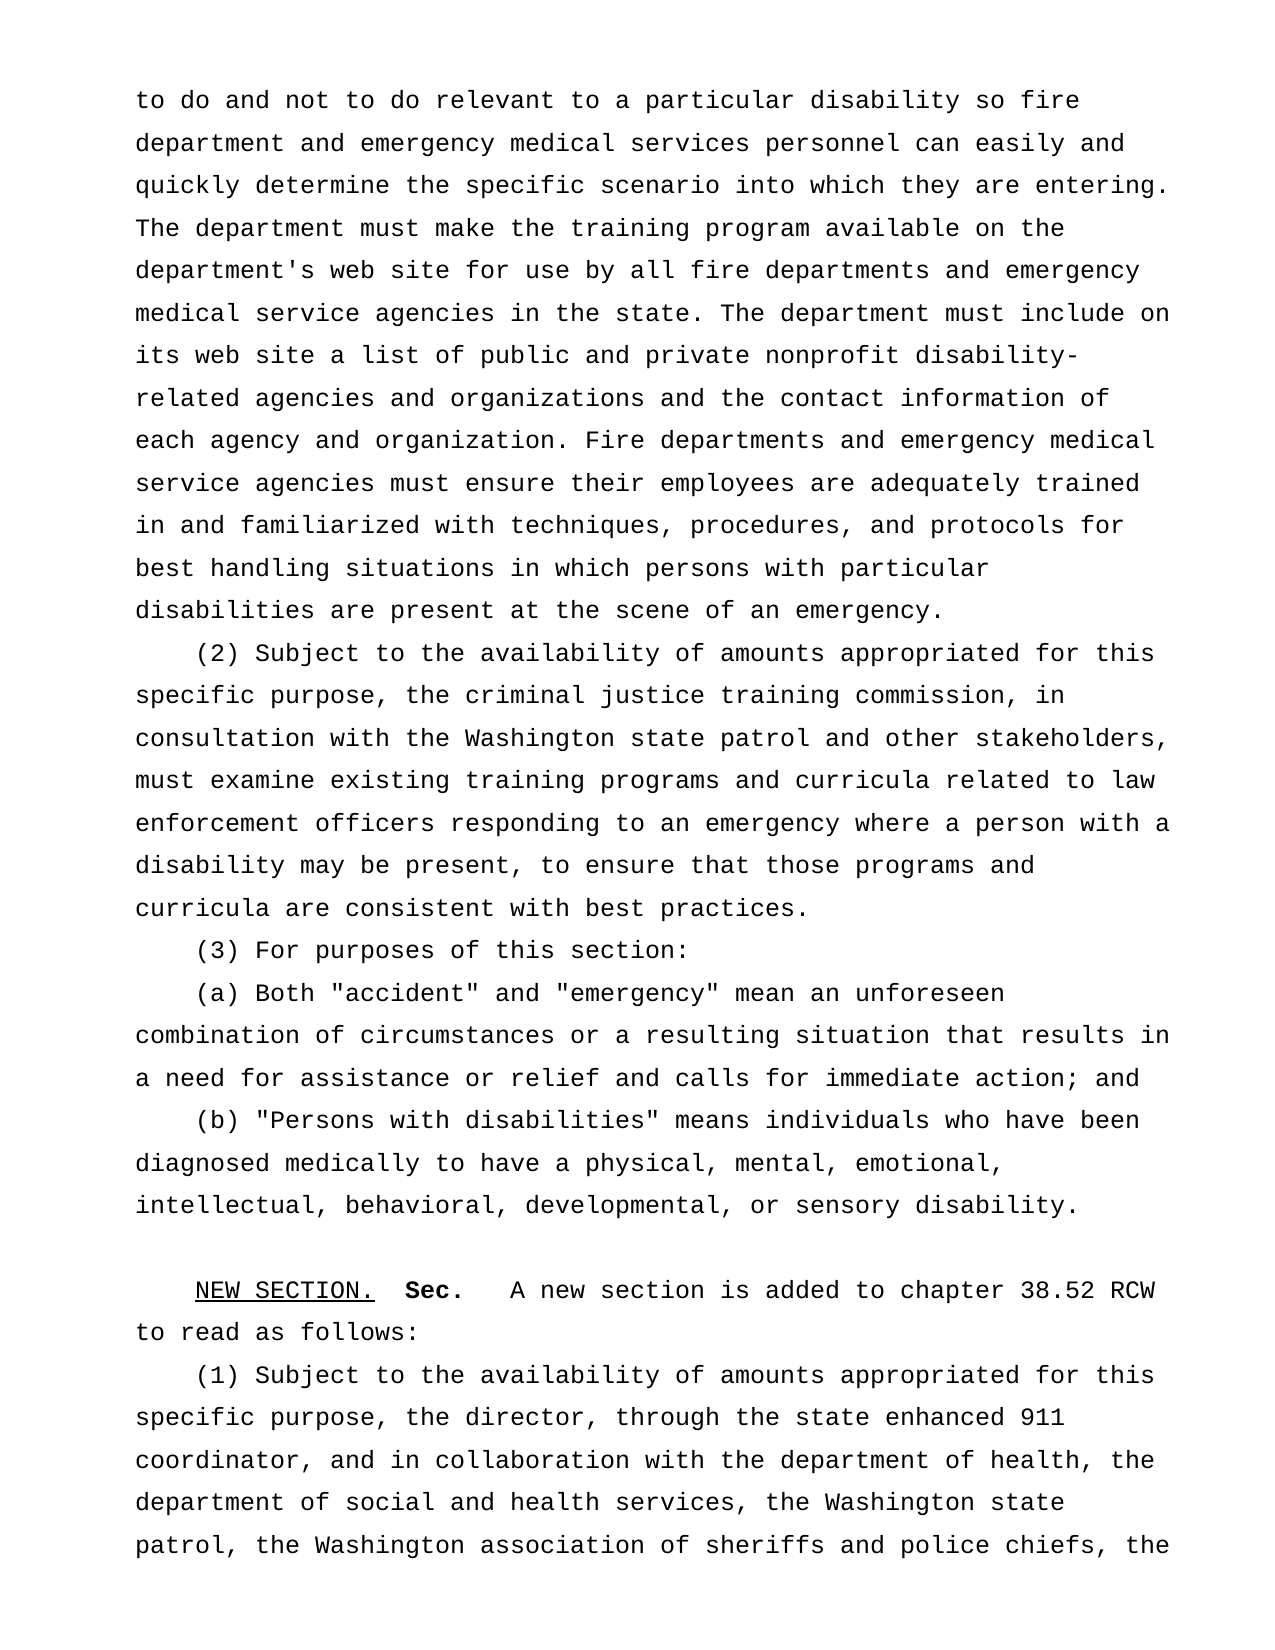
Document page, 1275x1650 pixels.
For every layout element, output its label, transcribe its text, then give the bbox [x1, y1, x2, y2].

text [135, 1349, 1170, 1562]
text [135, 75, 1170, 627]
text (3) For purposes of this section: [135, 925, 1170, 967]
text (b) "Persons with disabilities" means individuals who have been diagnosed medically to have a physical, mental, emotional, intellectual, behavioral, developmental, or sensory disability. [135, 1095, 1170, 1222]
text NEW SECTION. Sec. A new section is added to chapter 38.52 RCW to read as follows: [135, 1264, 1170, 1349]
text (a) Both "accident" and "emergency" mean an unforeseen combination of circumstances or a resulting situation that results in a need for assistance or relief and calls for immediate action; and [135, 967, 1170, 1095]
text (2) Subject to the availability of amounts appropriated for this specific purpose, the criminal justice training commission, in consultation with the Washington state patrol and other stakeholders, must examine existing training programs and curricula related to law enforcement officers responding to an emergency where a person with a disability may be present, to ensure that those programs and curricula are consistent with best practices. [135, 627, 1170, 925]
